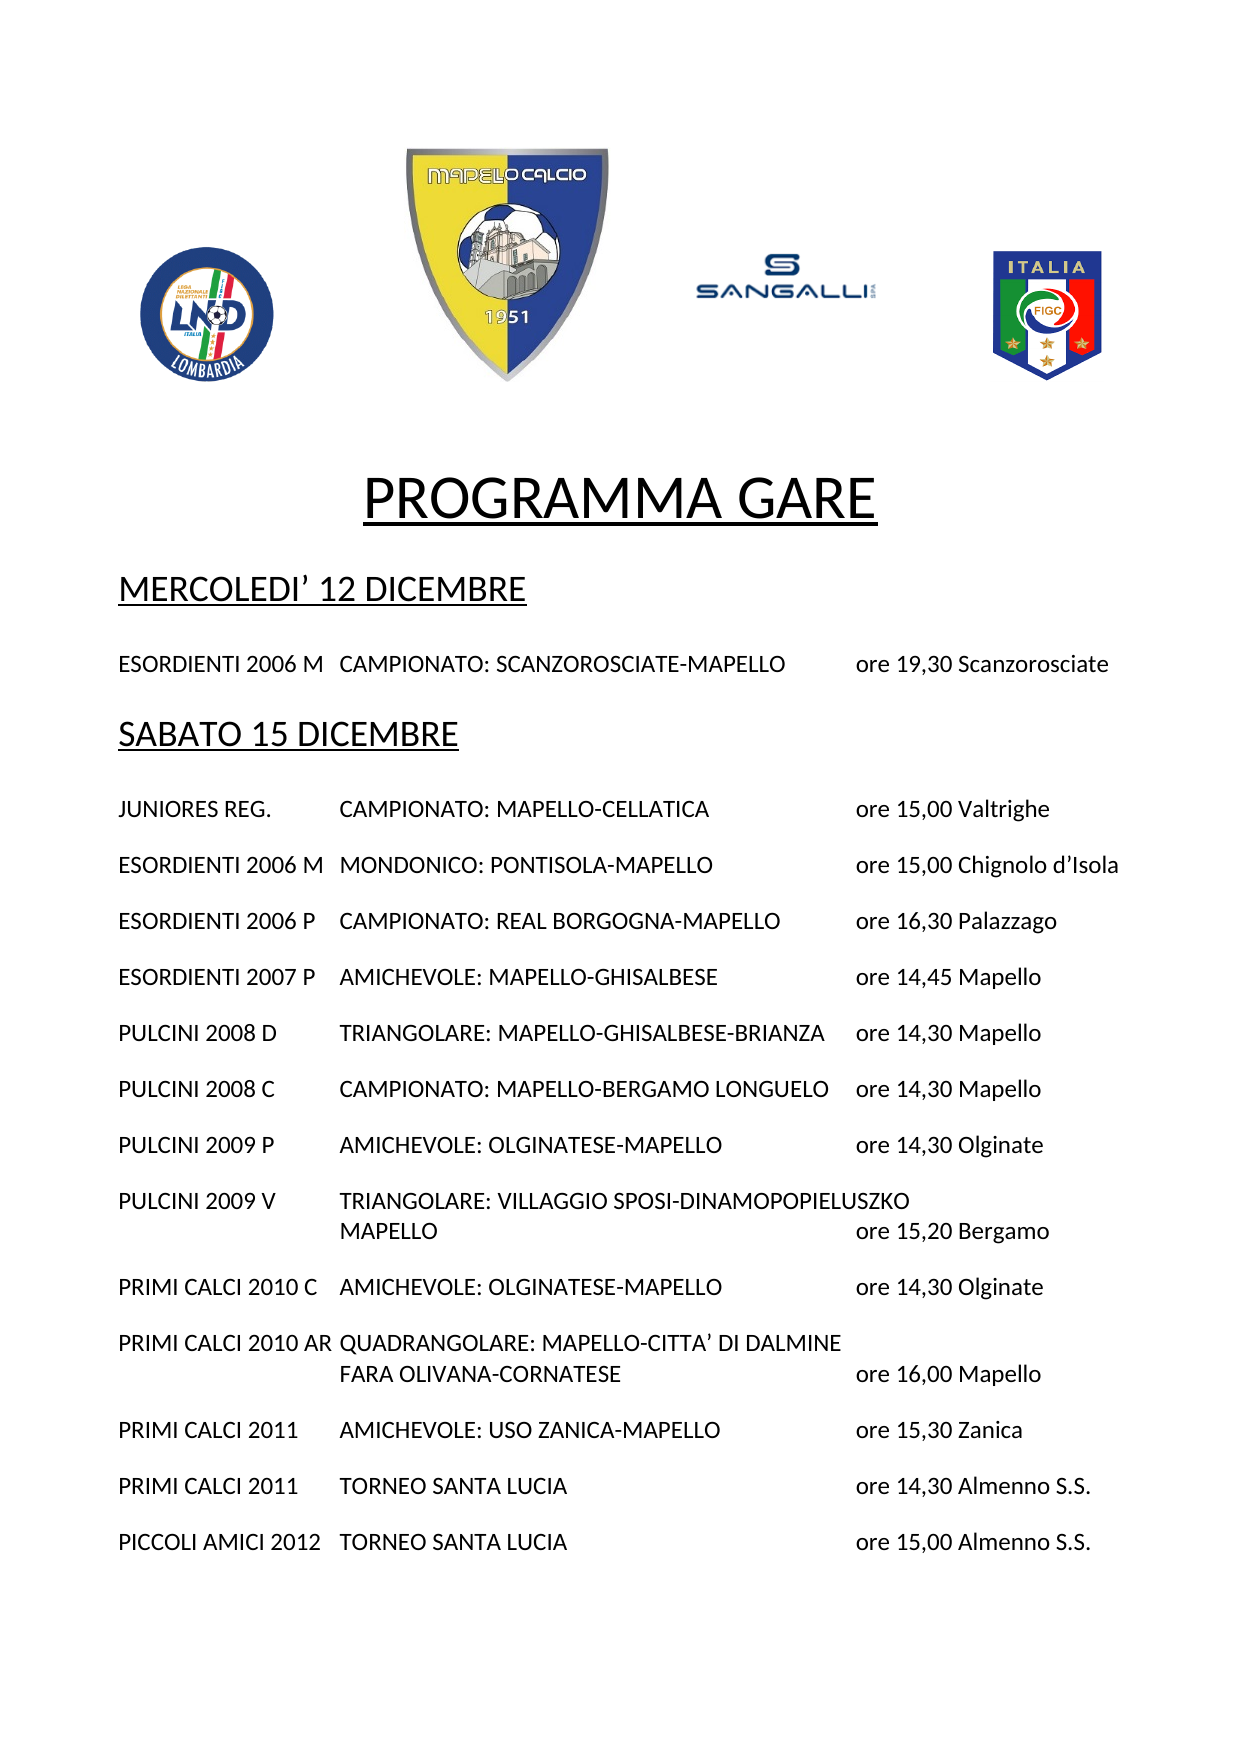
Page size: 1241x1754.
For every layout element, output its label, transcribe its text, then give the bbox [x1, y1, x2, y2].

text PRIMI CALCI 2010 AR QUADRANGOLARE: MAPELLO-CITTA’ DI DALMINE [118, 1327, 1122, 1358]
text PULCINI 2008 C CAMPIONATO: MAPELLO-BERGAMO LONGUELO ore 14,30 Mapello [118, 1073, 1122, 1104]
text PROGRAMMA GARE [118, 458, 1122, 534]
text SABATO 15 DICEMBRE [118, 709, 1122, 755]
text PULCINI 2009 P AMICHEVOLE: OLGINATESE-MAPELLO ore 14,30 Olginate [118, 1129, 1122, 1159]
picture [404, 147, 611, 382]
picture [681, 170, 892, 382]
text ESORDIENTI 2006 M CAMPIONATO: SCANZOROSCIATE-MAPELLO ore 19,30 Scanzorosciate [118, 648, 1122, 679]
text JUNIORES REG. CAMPIONATO: MAPELLO-CELLATICA ore 15,00 Valtrighe [118, 793, 1122, 824]
text PULCINI 2009 V TRIANGOLARE: VILLAGGIO SPOSI-DINAMOPOPIELUSZKO [118, 1185, 1122, 1216]
text ESORDIENTI 2007 P AMICHEVOLE: MAPELLO-GHISALBESE ore 14,45 Mapello [118, 961, 1122, 992]
text ESORDIENTI 2006 M MONDONICO: PONTISOLA-MAPELLO ore 15,00 Chignolo d’Isola [118, 849, 1122, 880]
text PRIMI CALCI 2010 C AMICHEVOLE: OLGINATESE-MAPELLO ore 14,30 Olginate [118, 1271, 1122, 1302]
picture [990, 250, 1104, 382]
text PICCOLI AMICI 2012 TORNEO SANTA LUCIA ore 15,00 Almenno S.S. [118, 1526, 1122, 1556]
text PULCINI 2008 D TRIANGOLARE: MAPELLO-GHISALBESE-BRIANZA ore 14,30 Mapello [118, 1017, 1122, 1048]
text MERCOLEDI’ 12 DICEMBRE [118, 564, 1122, 610]
text ESORDIENTI 2006 P CAMPIONATO: REAL BORGOGNA-MAPELLO ore 16,30 Palazzago [118, 905, 1122, 936]
text MAPELLO ore 15,20 Bergamo [266, 1216, 1122, 1246]
picture [136, 246, 277, 382]
text PRIMI CALCI 2011 TORNEO SANTA LUCIA ore 14,30 Almenno S.S. [118, 1470, 1122, 1500]
text FARA OLIVANA-CORNATESE ore 16,00 Mapello [118, 1358, 1122, 1388]
text PRIMI CALCI 2011 AMICHEVOLE: USO ZANICA-MAPELLO ore 15,30 Zanica [118, 1414, 1122, 1444]
